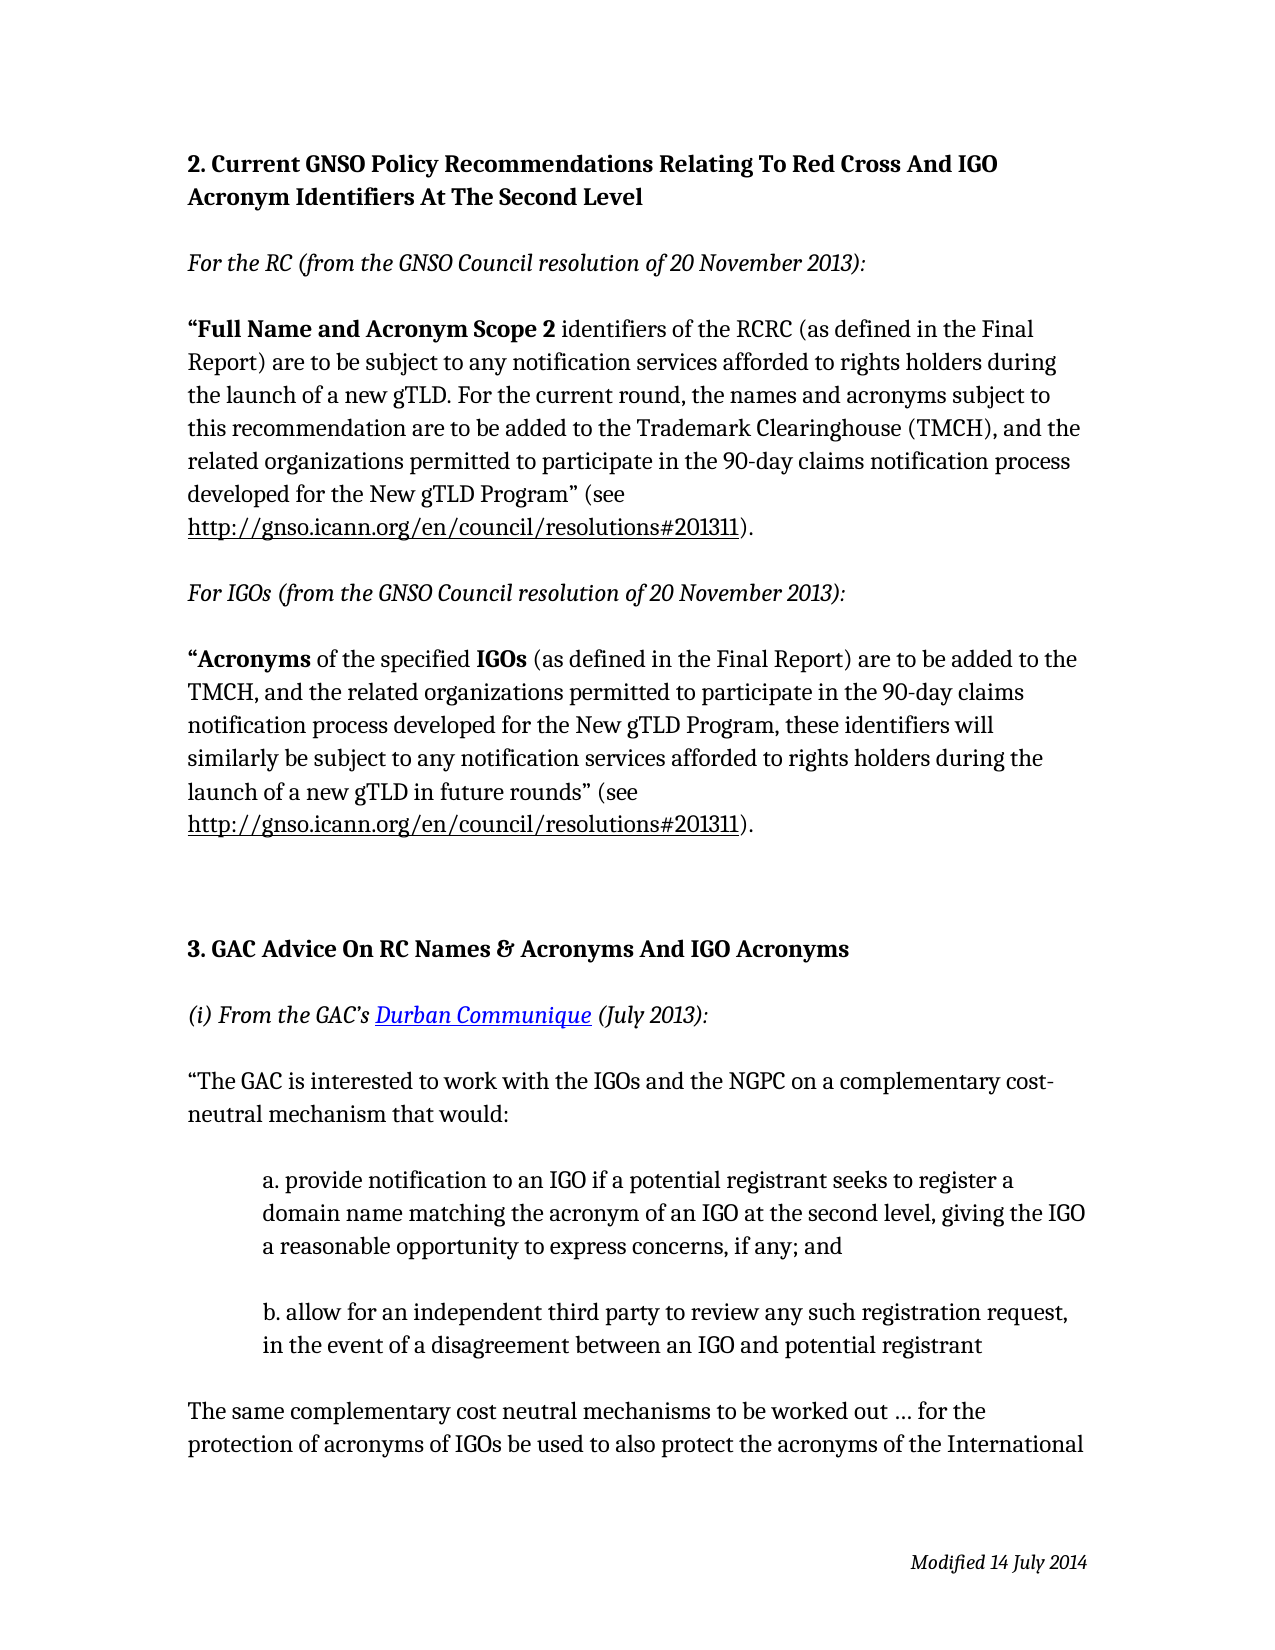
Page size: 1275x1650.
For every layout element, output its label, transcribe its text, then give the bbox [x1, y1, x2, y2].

text For IGOs (from the GNSO Council resolution of 20 November 2013): [187, 579, 1087, 608]
text (i) From the GAC’s Durban Communique (July 2013): [187, 1001, 1087, 1029]
text 3. GAC Advice On RC Names & Acronyms And IGO Acronyms [187, 934, 1087, 963]
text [187, 1397, 1087, 1458]
text b. allow for an independent third party to review any such registration request, in the event of a disagreement between an IGO and potential registrant [262, 1298, 1087, 1359]
text 2. Current GNSO Policy Recommendations Relating To Red Cross And IGO Acronym Identifiers At The Second Level [187, 150, 1087, 212]
text “Acronyms of the specified IGOs (as defined in the Final Report) are to be added to the TMCH, and the related organizations permitted to participate in the 90-day claims notification process developed for the New gTLD Program, these identifiers will similarly be subject to any notification services afforded to rights holders during the launch of a new gTLD in future rounds” (see http://gnso.icann.org/en/council/resolutions#201311). [187, 645, 1087, 839]
text “Full Name and Acronym Scope 2 identifiers of the RCRC (as defined in the Final Report) are to be subject to any notification services afforded to rights holders during the launch of a new gTLD. For the current round, the names and acronyms subject to this recommendation are to be added to the Trademark Clearinghouse (TMCH), and the related organizations permitted to participate in the 90-day claims notification process developed for the New gTLD Program” (see http://gnso.icann.org/en/council/resolutions#201311). [187, 315, 1087, 542]
text For the RC (from the GNSO Council resolution of 20 November 2013): [187, 249, 1087, 278]
text “The GAC is interested to work with the IGOs and the NGPC on a complementary cost-neutral mechanism that would: [187, 1067, 1087, 1128]
text a. provide notification to an IGO if a potential registrant seeks to register a domain name matching the acronym of an IGO at the second level, giving the IGO a reasonable opportunity to express concerns, if any; and [262, 1166, 1087, 1260]
